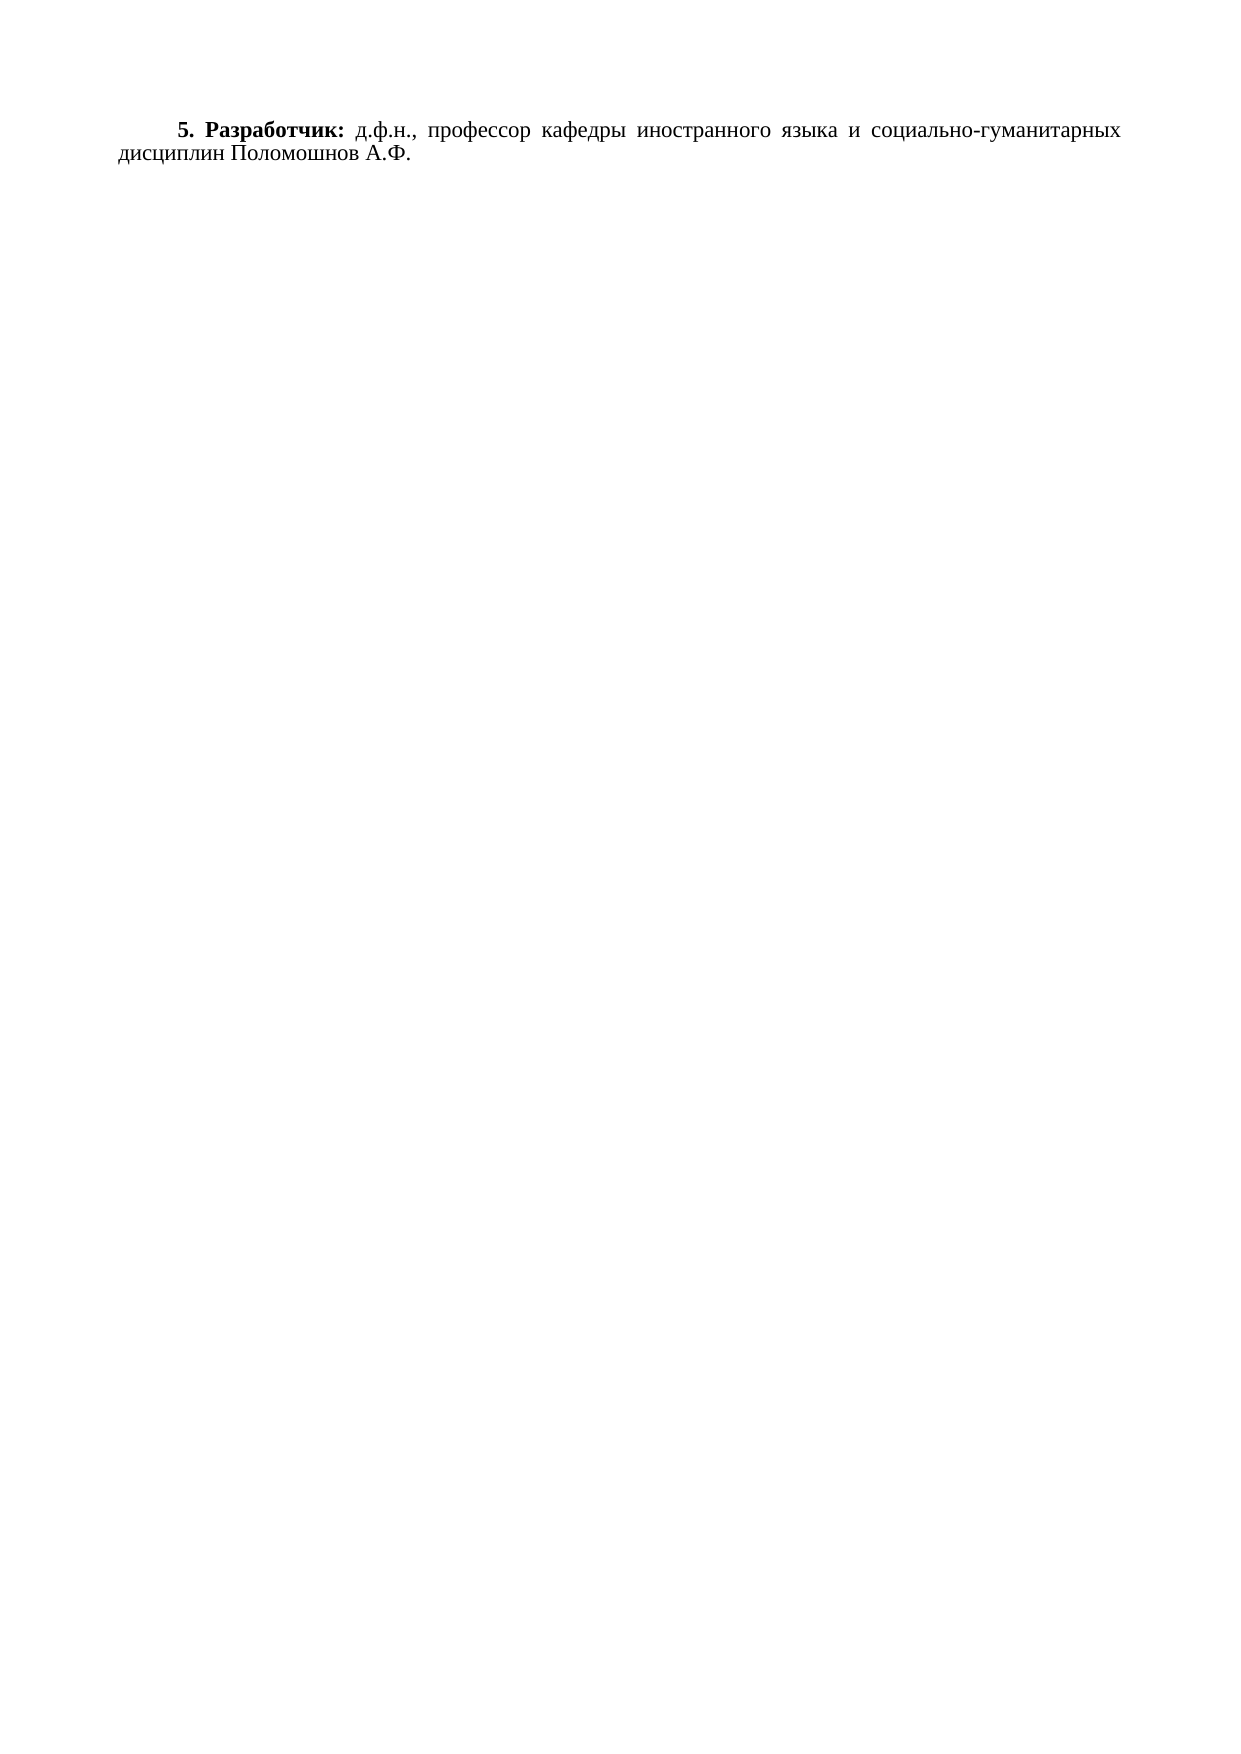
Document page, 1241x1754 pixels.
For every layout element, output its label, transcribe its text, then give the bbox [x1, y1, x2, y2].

text 5. Разработчик: д.ф.н., профессор кафедры иностранного языка и социально-гуманитарных дисциплин Поломошнов А.Ф. [118, 118, 1122, 166]
